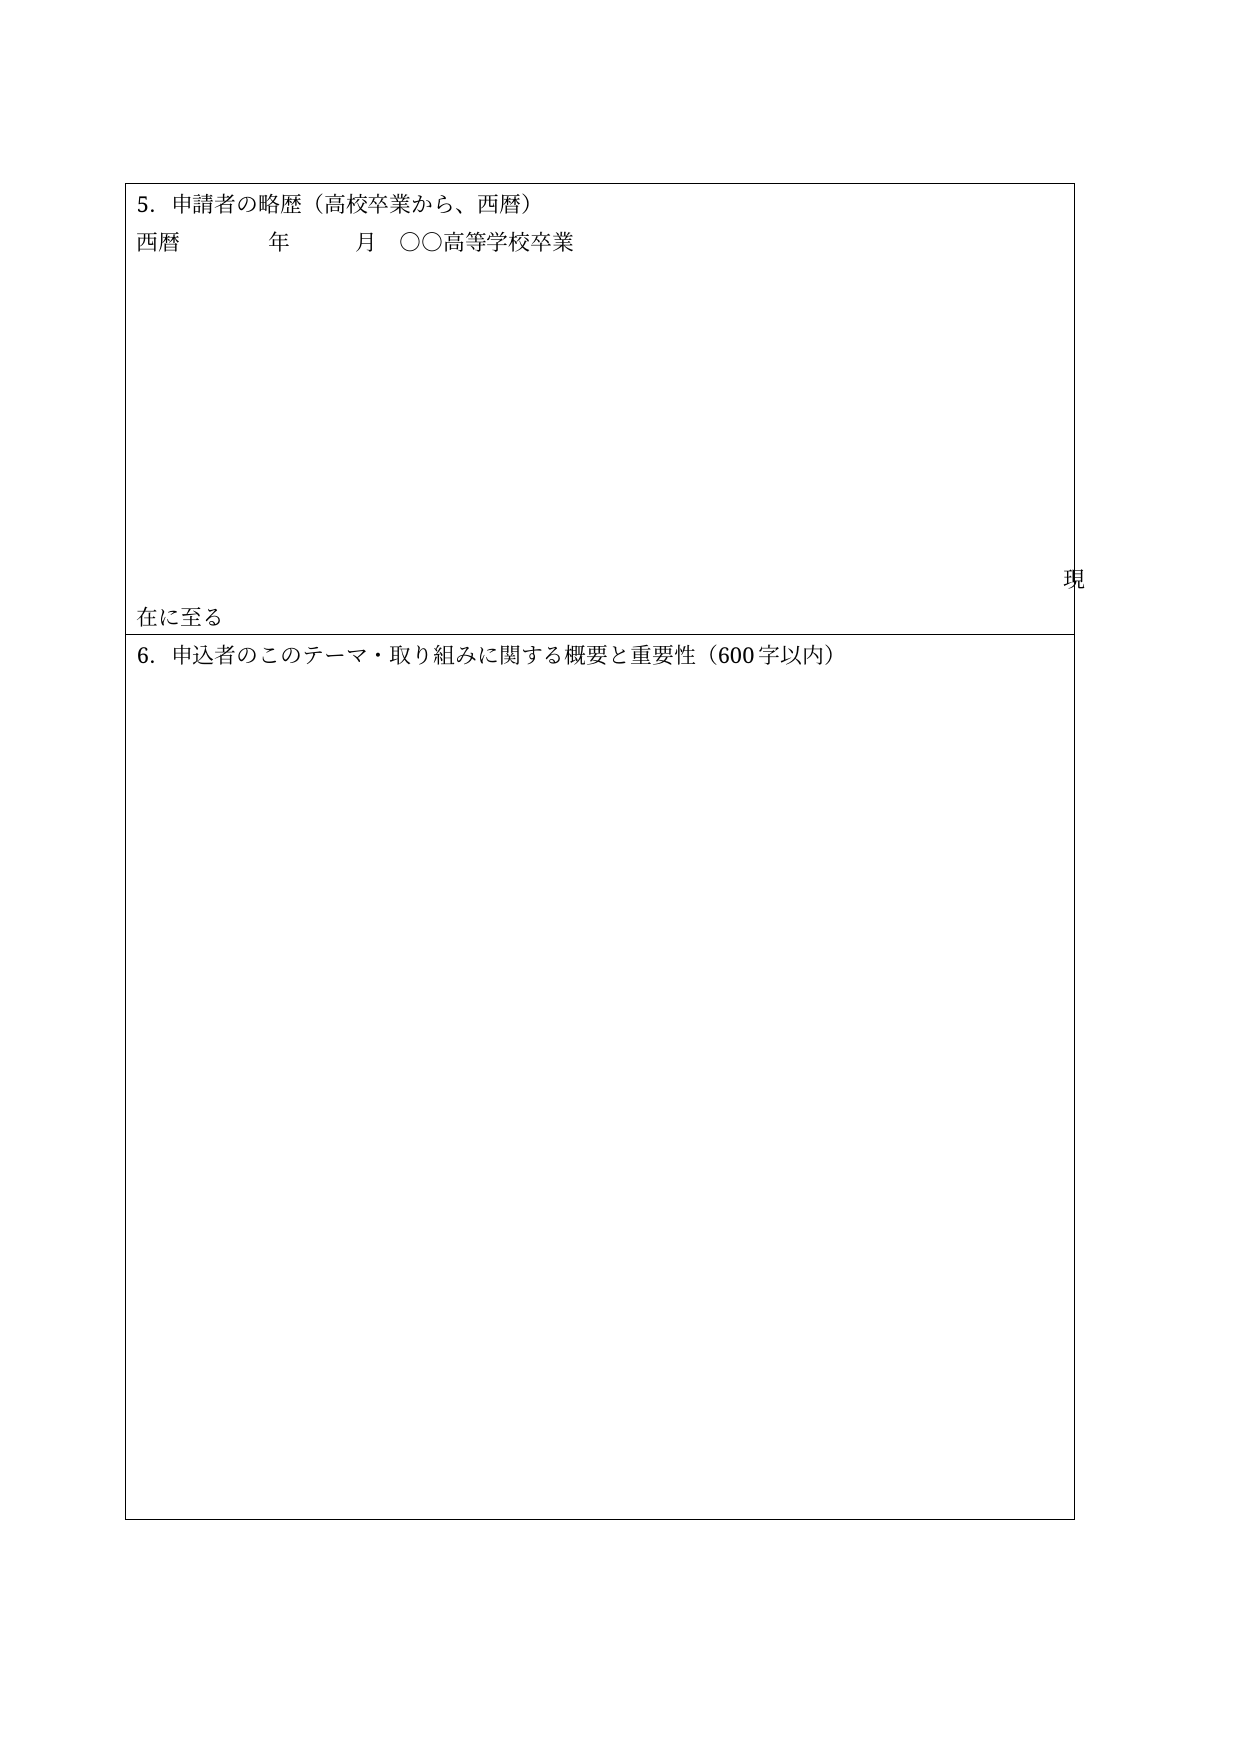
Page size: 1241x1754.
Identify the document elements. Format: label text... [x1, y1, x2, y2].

table_cell 6．申込者のこのテーマ・取り組みに関する概要と重要性（600字以内） [126, 635, 1074, 1519]
table_header 5．申請者の略歴（高校卒業から、西暦） 西暦 年 月 ○○高等学校卒業 現在に至る [126, 184, 1074, 634]
